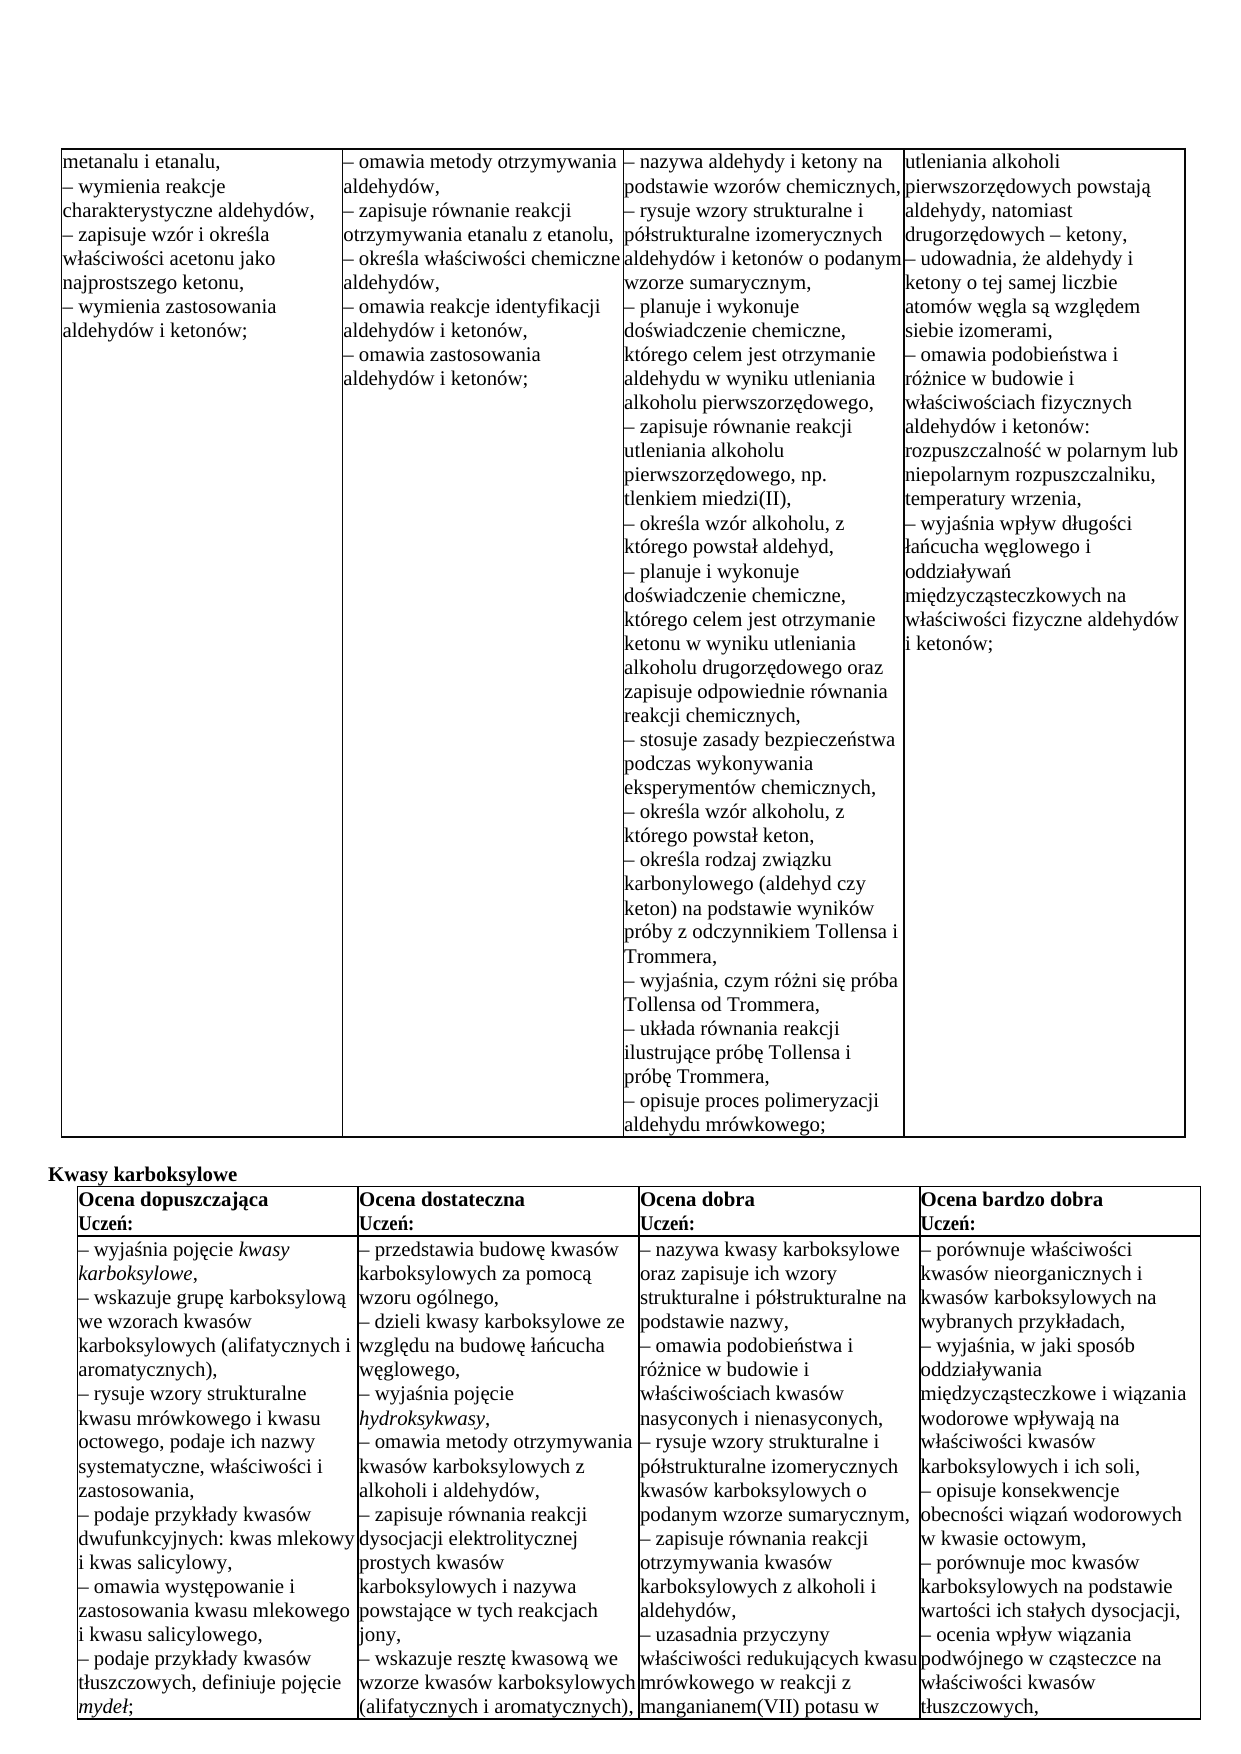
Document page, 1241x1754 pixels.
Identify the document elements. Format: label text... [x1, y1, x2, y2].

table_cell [640, 1237, 919, 1718]
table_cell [78, 1237, 357, 1718]
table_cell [359, 1237, 638, 1718]
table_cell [624, 150, 903, 1136]
table_header Ocena bardzo dobra Uczeń: [921, 1187, 1200, 1235]
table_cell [905, 150, 1184, 1136]
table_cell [62, 150, 342, 1136]
text Kwasy karboksylowe [48, 1162, 1192, 1186]
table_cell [921, 1237, 1200, 1718]
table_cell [343, 150, 623, 1136]
table_header Ocena dopuszczająca Uczeń: [78, 1187, 357, 1235]
table_header Ocena dobra Uczeń: [640, 1187, 919, 1235]
table_header Ocena dostateczna Uczeń: [359, 1187, 638, 1235]
